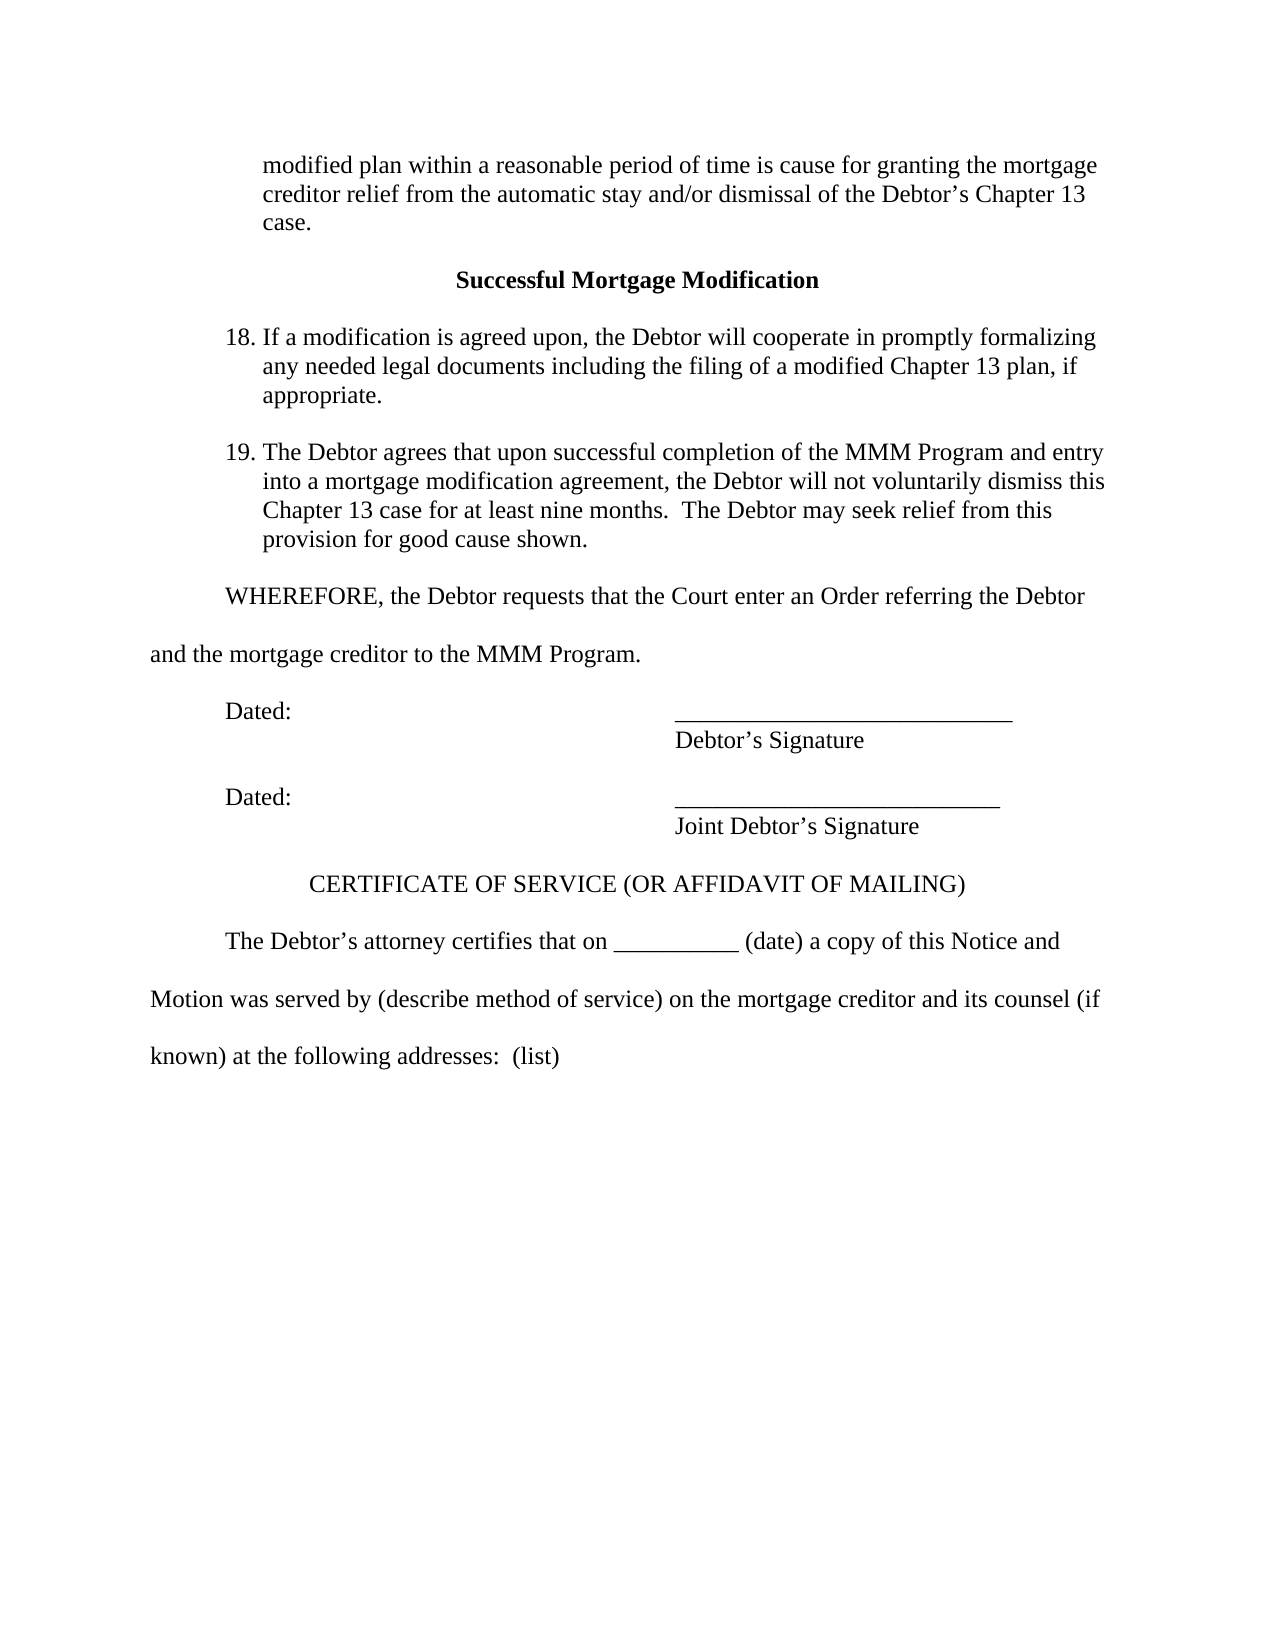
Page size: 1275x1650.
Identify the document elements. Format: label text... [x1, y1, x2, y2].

list Successful Mortgage Modification [150, 265, 1125, 294]
list Joint Debtor’s Signature [225, 811, 1125, 840]
list If a modification is agreed upon, the Debtor will cooperate in promptly formalizing any needed legal documents including the filing of a modified Chapter 13 plan, if appropriate. [225, 322, 1125, 409]
list Debtor’s Signature [225, 725, 1125, 754]
list Dated: __________________________ [225, 782, 1125, 811]
list The Debtor agrees that upon successful completion of the MMM Program and entry into a mortgage modification agreement, the Debtor will not voluntarily dismiss this Chapter 13 case for at least nine months. The Debtor may seek relief from this provision for good cause shown. [225, 437, 1125, 552]
list Dated: ___________________________ [225, 696, 1125, 725]
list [225, 150, 1125, 236]
list The Debtor’s attorney certifies that on __________ (date) a copy of this Notice and Motion was served by (describe method of service) on the mortgage creditor and its counsel (if known) at the following addresses: (list) [150, 926, 1125, 1070]
list CERTIFICATE OF SERVICE (OR AFFIDAVIT OF MAILING) [150, 869, 1125, 897]
list WHEREFORE, the Debtor requests that the Court enter an Order referring the Debtor and the mortgage creditor to the MMM Program. [150, 581, 1125, 667]
